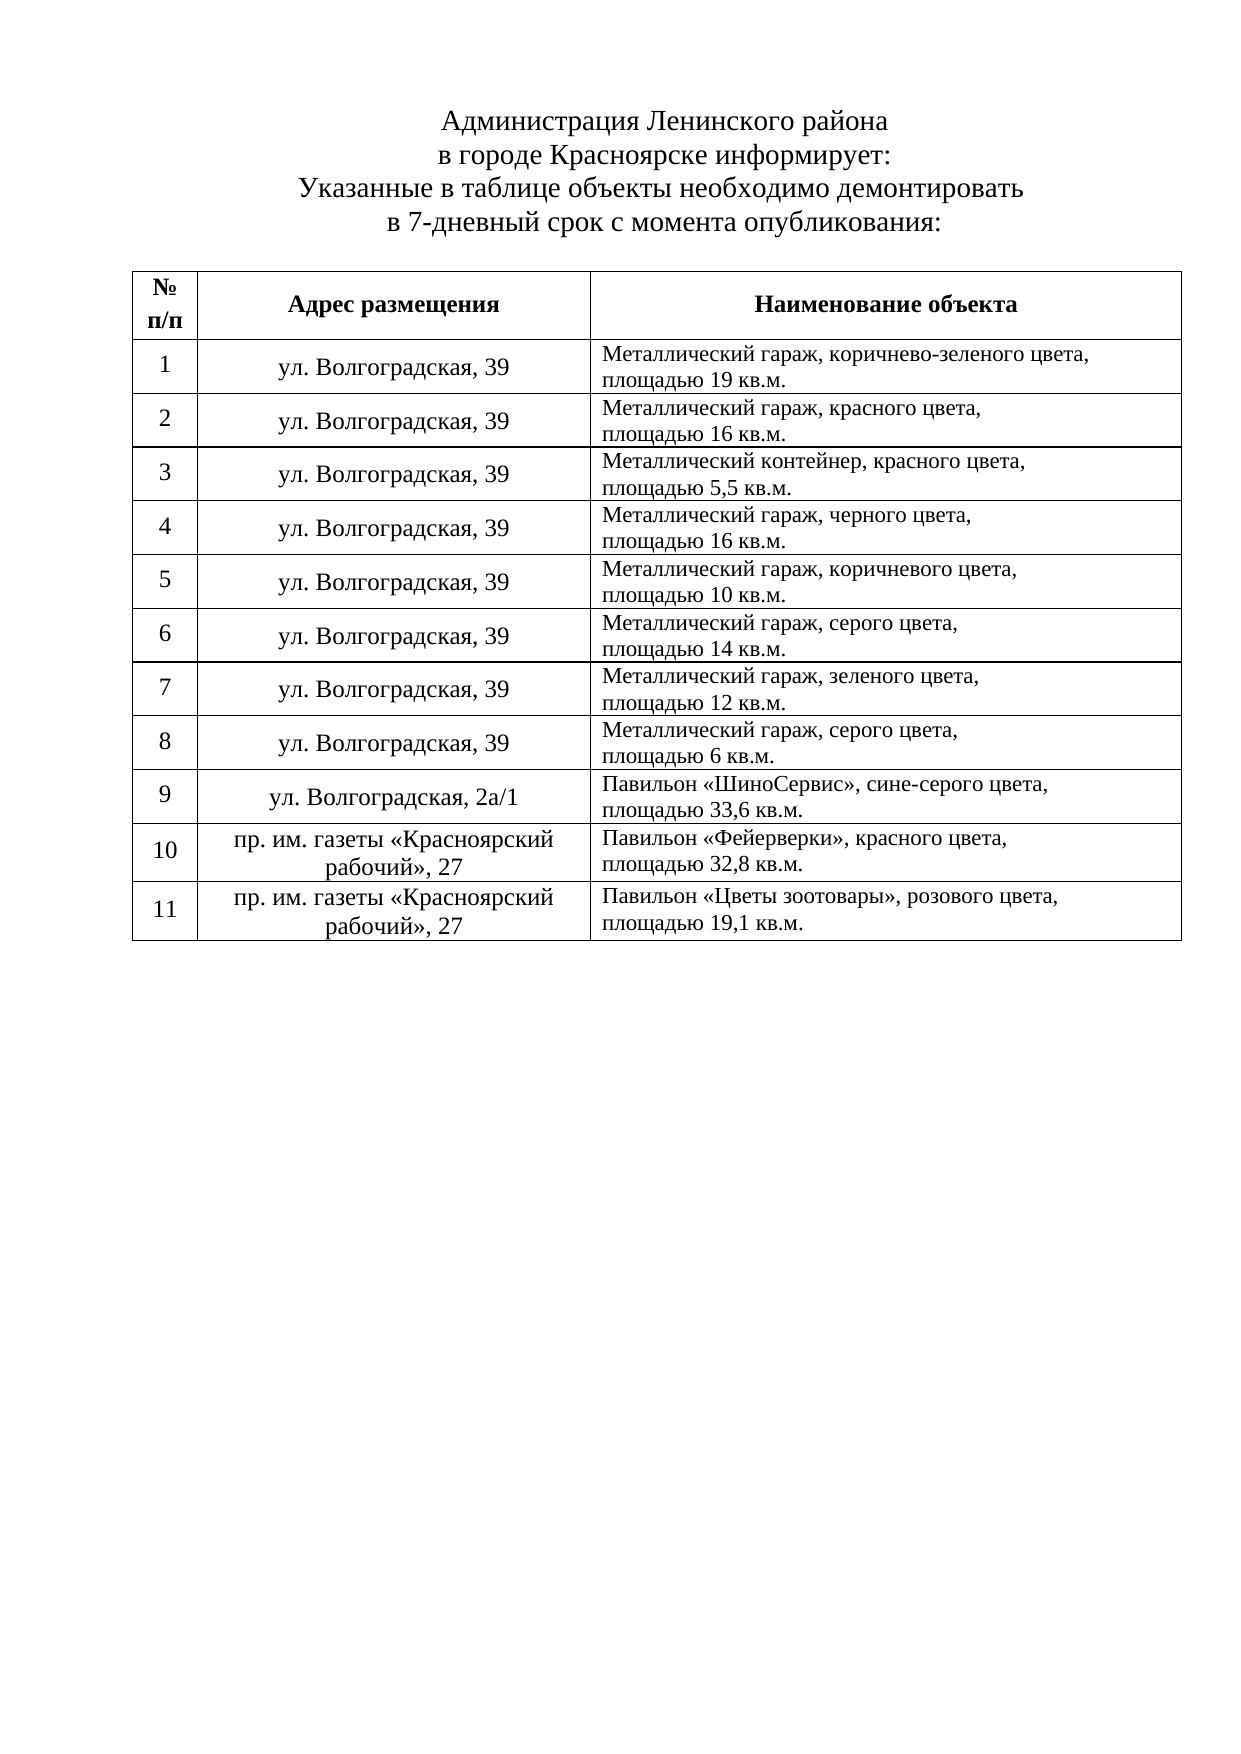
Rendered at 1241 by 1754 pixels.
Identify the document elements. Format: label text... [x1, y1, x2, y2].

table_cell ул. Волгоградская, 2а/1 [198, 770, 590, 823]
table_cell Металлический гараж, красного цвета, площадью 16 кв.м. [591, 394, 1181, 446]
table_cell ул. Волгоградская, 39 [198, 609, 590, 661]
table_cell Металлический контейнер, красного цвета, площадью 5,5 кв.м. [591, 448, 1181, 500]
table_cell 7 [133, 663, 197, 715]
table_cell ул. Волгоградская, 39 [198, 448, 590, 500]
table_cell 3 [133, 448, 197, 500]
table_cell пр. им. газеты «Красноярский рабочий», 27 [198, 882, 590, 940]
table_cell Металлический гараж, серого цвета, площадью 6 кв.м. [591, 716, 1181, 769]
text в городе Красноярске информирует: [177, 137, 1152, 171]
table_cell Металлический гараж, серого цвета, площадью 14 кв.м. [591, 609, 1181, 661]
table_cell Металлический гараж, коричневого цвета, площадью 10 кв.м. [591, 555, 1181, 608]
table_cell 10 [133, 824, 197, 881]
table_cell 8 [133, 716, 197, 769]
table_cell 2 [133, 394, 197, 446]
table_cell ул. Волгоградская, 39 [198, 340, 590, 393]
table_cell Павильон «ШиноСервис», сине-серого цвета, площадью 33,6 кв.м. [591, 770, 1181, 823]
table_cell ул. Волгоградская, 39 [198, 663, 590, 715]
table_header Адрес размещения [198, 272, 590, 339]
table_cell Металлический гараж, зеленого цвета, площадью 12 кв.м. [591, 663, 1181, 715]
table_cell пр. им. газеты «Красноярский рабочий», 27 [198, 824, 590, 881]
table_cell 4 [133, 501, 197, 554]
table_cell Павильон «Фейерверки», красного цвета, площадью 32,8 кв.м. [591, 824, 1181, 881]
table_header Наименование объекта [591, 272, 1181, 339]
table_cell 9 [133, 770, 197, 823]
table_header № п/п [133, 272, 197, 339]
table_cell Павильон «Цветы зоотовары», розового цвета, площадью 19,1 кв.м. [591, 882, 1181, 940]
table_cell 5 [133, 555, 197, 608]
table_cell 6 [133, 609, 197, 661]
text Администрация Ленинского района [177, 103, 1152, 137]
table_cell Металлический гараж, коричнево-зеленого цвета, площадью 19 кв.м. [591, 340, 1181, 393]
table_cell Металлический гараж, черного цвета, площадью 16 кв.м. [591, 501, 1181, 554]
text Указанные в таблице объекты необходимо демонтировать в 7-дневный срок с момента опубликования: [177, 171, 1152, 238]
table_cell ул. Волгоградская, 39 [198, 716, 590, 769]
table_cell ул. Волгоградская, 39 [198, 394, 590, 446]
table_cell ул. Волгоградская, 39 [198, 555, 590, 608]
table_cell 11 [133, 882, 197, 940]
table_cell 1 [133, 340, 197, 393]
table_cell ул. Волгоградская, 39 [198, 501, 590, 554]
